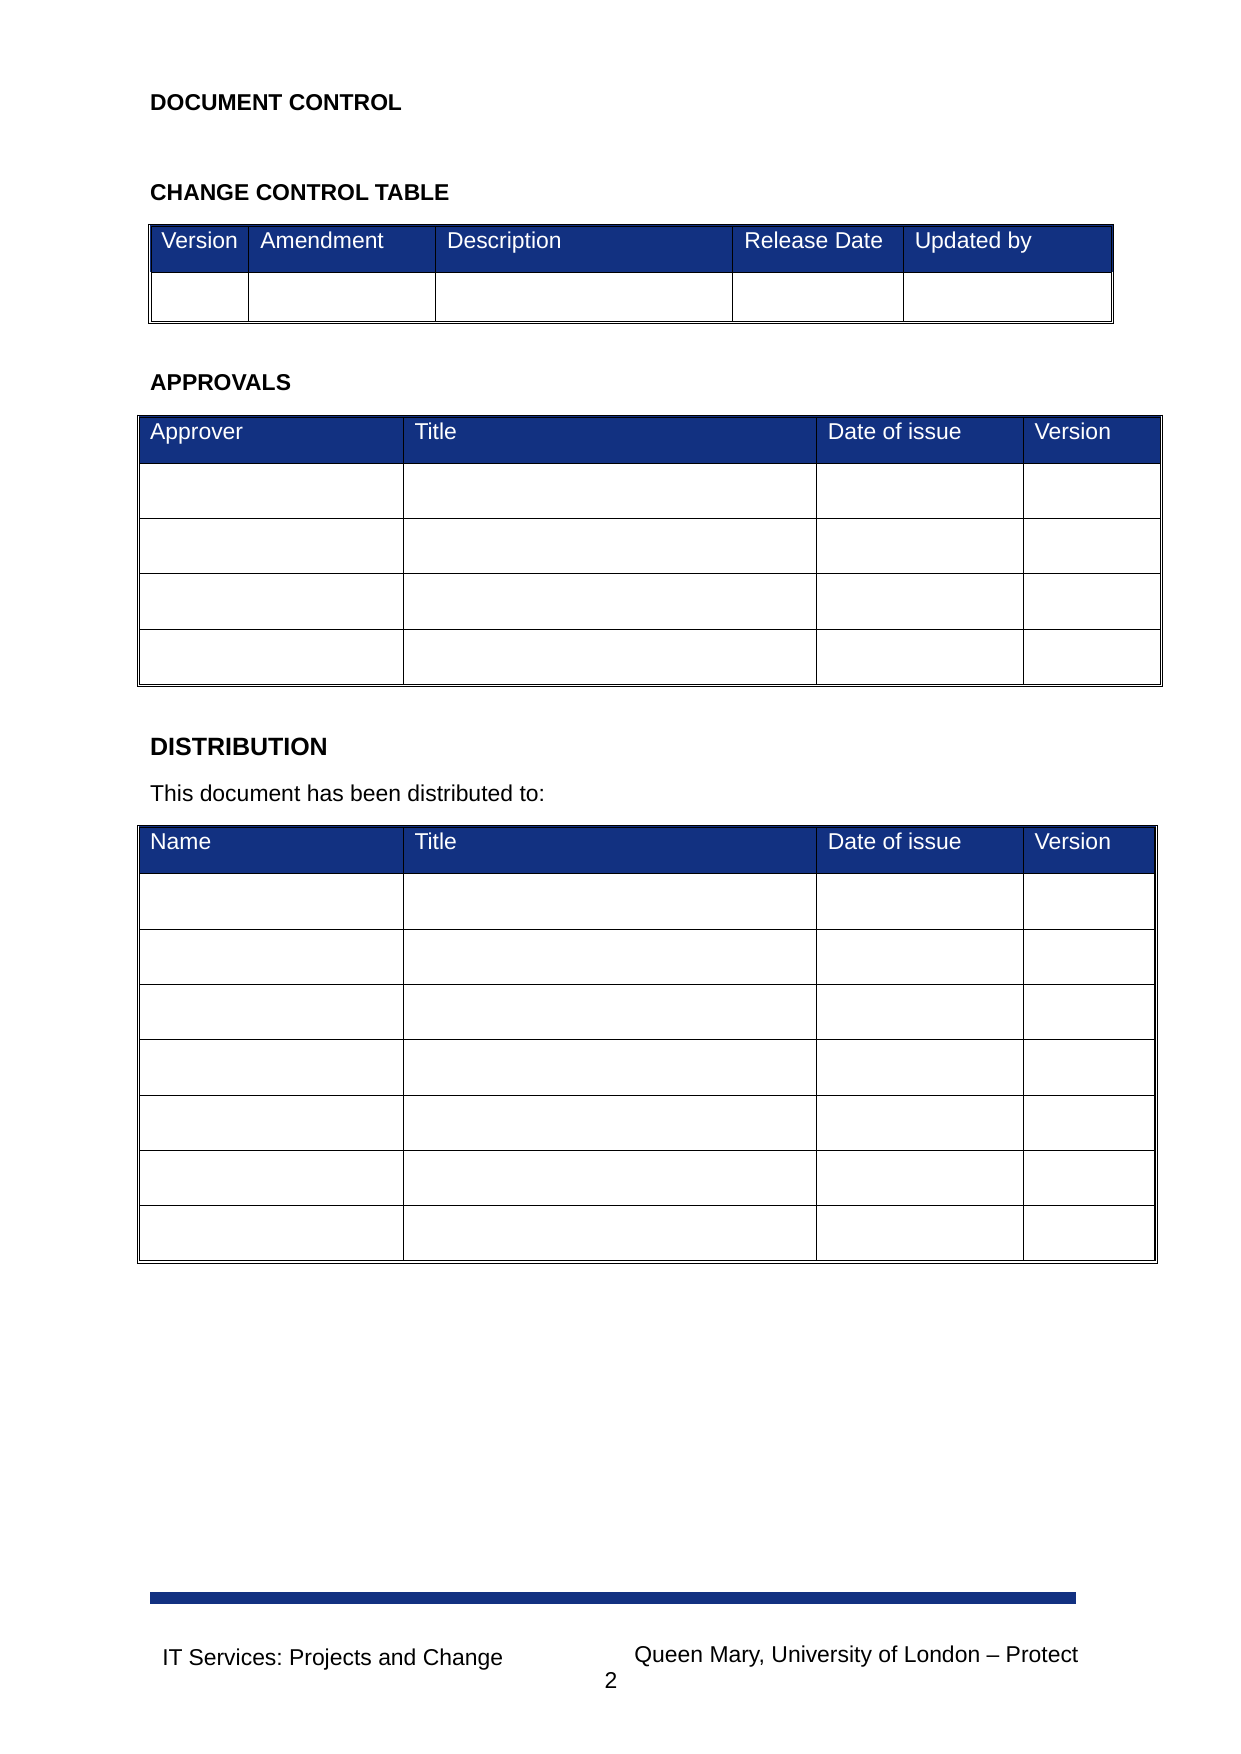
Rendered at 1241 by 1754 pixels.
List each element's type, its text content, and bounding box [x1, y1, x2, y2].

table_header Date of issue [817, 418, 1023, 463]
table_header Approver [140, 418, 403, 463]
table_header Title [404, 418, 816, 463]
table_cell [140, 1151, 403, 1205]
table_header Version [1024, 828, 1154, 873]
table_cell [404, 930, 816, 984]
table_cell [817, 574, 1023, 629]
table_cell [404, 519, 816, 573]
table_cell [1024, 1096, 1154, 1150]
table_header Title [404, 828, 816, 873]
table_cell [733, 273, 903, 321]
table_cell [1024, 1151, 1154, 1205]
table_cell [1024, 464, 1160, 518]
table_cell [1024, 874, 1154, 928]
table_header Description [436, 227, 732, 272]
table_cell [817, 464, 1023, 518]
table_header Updated by [904, 227, 1111, 272]
text DOCUMENT CONTROL [150, 89, 1090, 115]
table_cell [404, 1151, 816, 1205]
table_cell [817, 519, 1023, 573]
table_cell [140, 464, 403, 518]
table_cell [1024, 574, 1160, 629]
table_cell [1024, 519, 1160, 573]
table_cell [817, 874, 1023, 928]
table_cell [404, 574, 816, 629]
table_header Date of issue [817, 828, 1023, 873]
table_cell [404, 630, 816, 684]
table_cell [817, 1206, 1023, 1260]
text DISTRIBUTION [150, 732, 1090, 761]
table_cell [140, 1040, 403, 1094]
table_cell [249, 273, 435, 321]
table_cell [140, 874, 403, 928]
table_cell [404, 464, 816, 518]
table_cell [404, 874, 816, 928]
table_cell [140, 1206, 403, 1260]
table_cell [817, 1096, 1023, 1150]
table_cell [904, 273, 1111, 321]
table_cell [817, 930, 1023, 984]
table_cell [817, 1040, 1023, 1094]
table_header Release Date [733, 227, 903, 272]
table_cell [404, 1096, 816, 1150]
table_header Version [1024, 418, 1160, 463]
table_cell [1024, 930, 1154, 984]
table_header Amendment [249, 227, 435, 272]
table_cell [1024, 1206, 1154, 1260]
table_cell [1024, 1040, 1154, 1094]
table_cell [140, 519, 403, 573]
table_cell [817, 985, 1023, 1039]
table_cell [404, 1040, 816, 1094]
table_cell [817, 630, 1023, 684]
text This document has been distributed to: [150, 780, 1090, 806]
table_cell [1024, 985, 1154, 1039]
table_cell [1024, 630, 1160, 684]
table_cell [817, 1151, 1023, 1205]
table_cell [404, 985, 816, 1039]
table_cell [140, 630, 403, 684]
table_cell [140, 574, 403, 629]
table_cell [404, 1206, 816, 1260]
table_cell [436, 273, 732, 321]
table_cell [140, 1096, 403, 1150]
text APPROVALS [150, 369, 1090, 396]
table_header Version [152, 227, 248, 272]
table_cell [140, 930, 403, 984]
text CHANGE CONTROL TABLE [150, 179, 1090, 205]
table_cell [140, 985, 403, 1039]
table_header Name [140, 828, 403, 873]
table_cell [152, 273, 248, 321]
